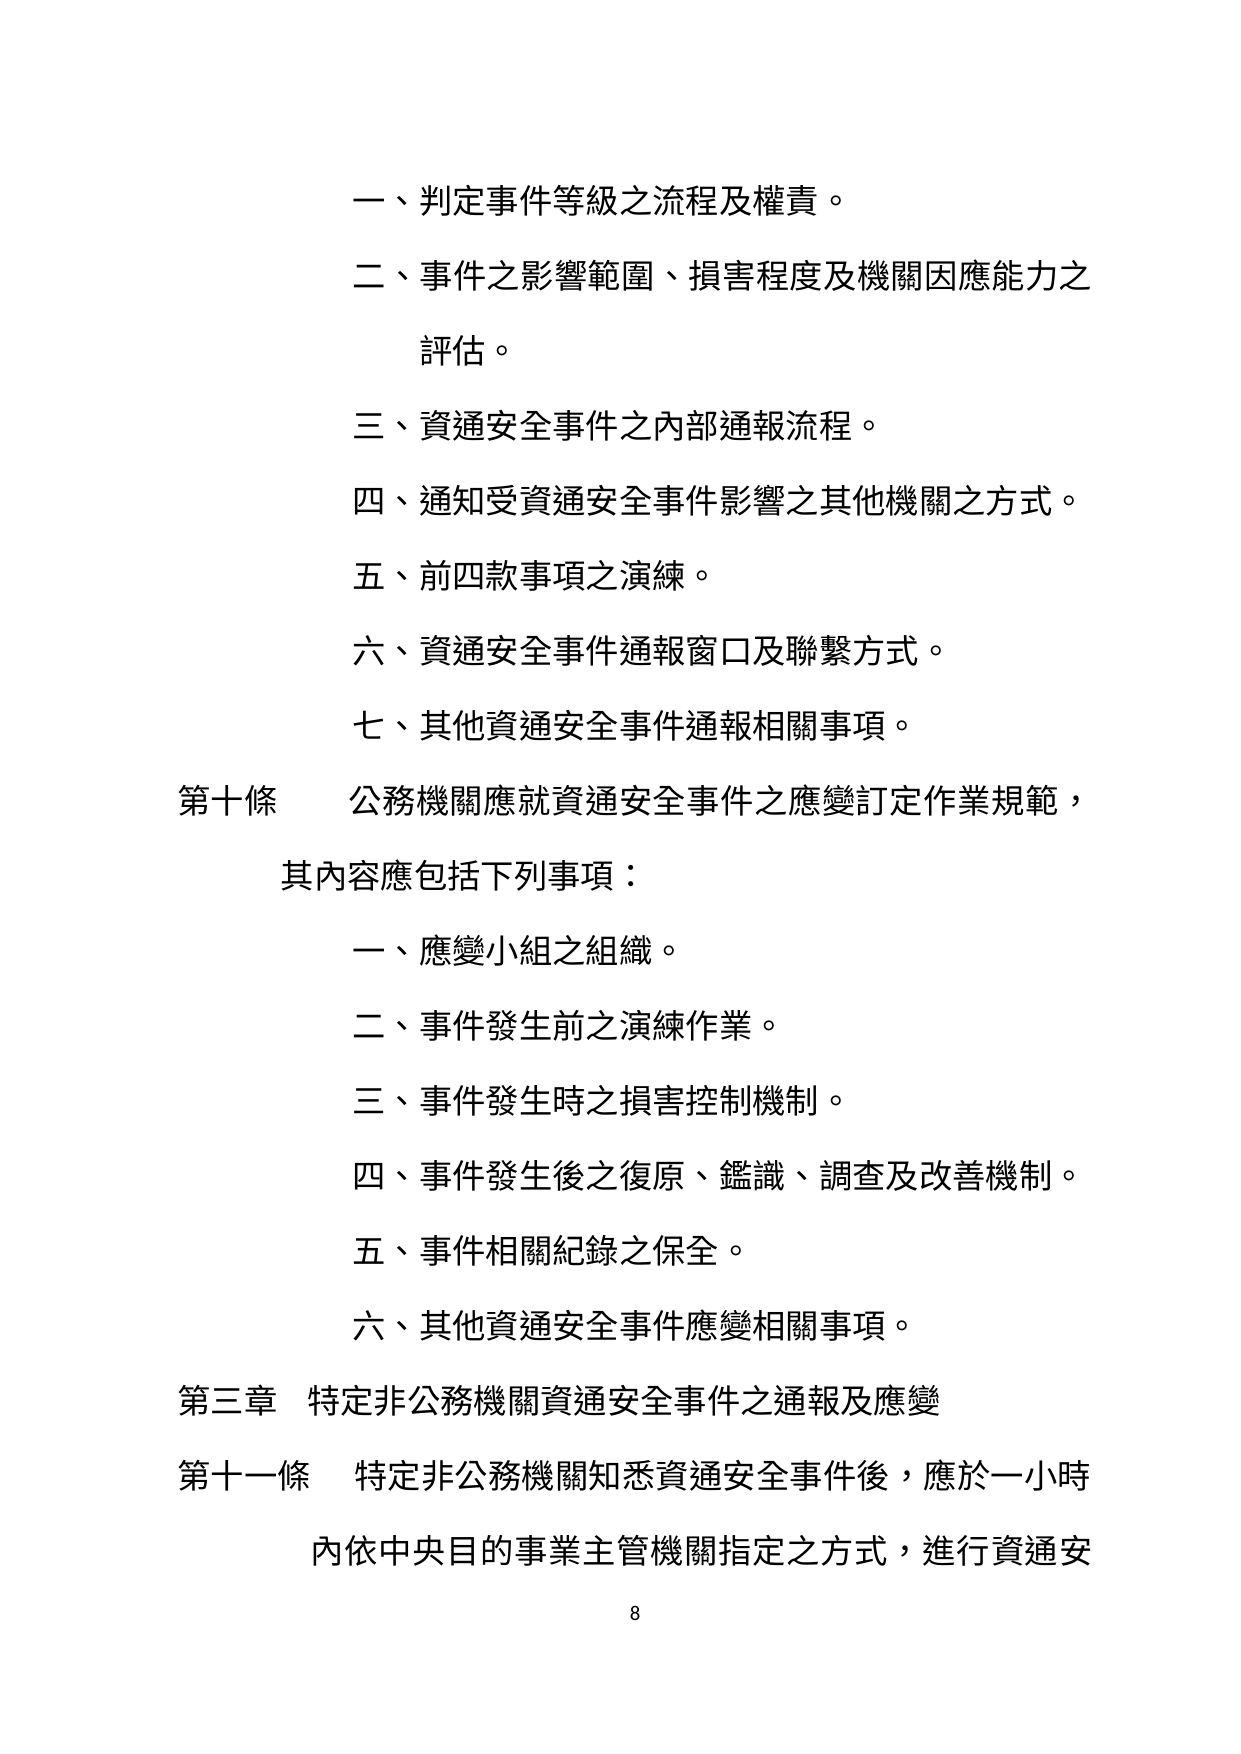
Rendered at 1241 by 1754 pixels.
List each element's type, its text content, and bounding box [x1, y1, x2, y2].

text 三、資通安全事件之內部通報流程。 [352, 386, 1092, 461]
text 四、事件發生後之復原、鑑識、調查及改善機制。 [352, 1136, 1092, 1211]
text 五、事件相關紀錄之保全。 [352, 1211, 1092, 1286]
text 四、通知受資通安全事件影響之其他機關之方式。 [352, 461, 1092, 536]
text 第三章 特定非公務機關資通安全事件之通報及應變 [177, 1361, 1092, 1436]
text 二、事件發生前之演練作業。 [352, 986, 1092, 1061]
text 六、其他資通安全事件應變相關事項。 [352, 1286, 1092, 1361]
text 一、判定事件等級之流程及權責。 [352, 161, 1092, 236]
text 第十條 公務機關應就資通安全事件之應變訂定作業規範，其內容應包括下列事項： [177, 761, 1092, 911]
text 七、其他資通安全事件通報相關事項。 [352, 686, 1092, 761]
text 二、事件之影響範圍、損害程度及機關因應能力之評估。 [352, 236, 1092, 386]
text 六、資通安全事件通報窗口及聯繫方式。 [352, 611, 1092, 686]
text 三、事件發生時之損害控制機制。 [352, 1061, 1092, 1136]
text 五、前四款事項之演練。 [352, 536, 1092, 611]
text 一、應變小組之組織。 [352, 911, 1092, 986]
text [177, 1436, 1092, 1586]
